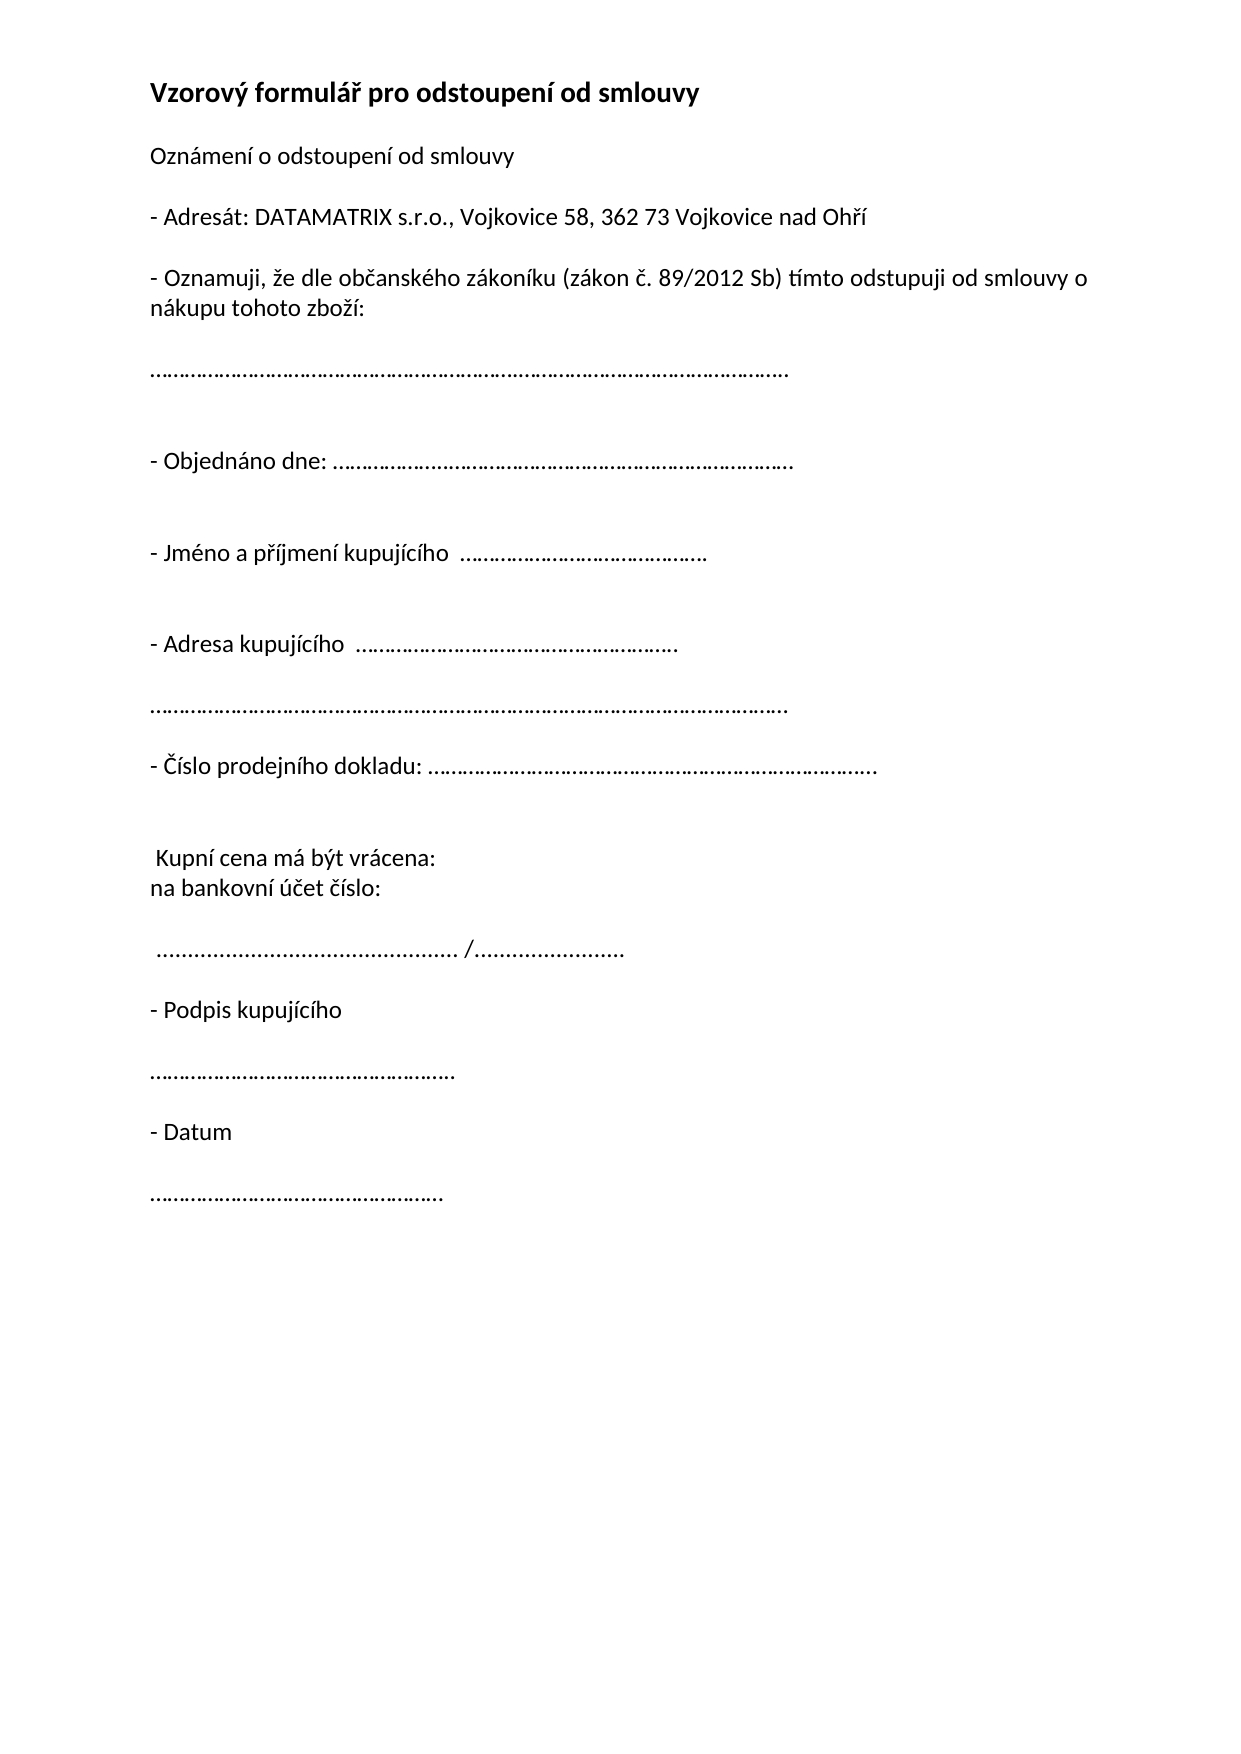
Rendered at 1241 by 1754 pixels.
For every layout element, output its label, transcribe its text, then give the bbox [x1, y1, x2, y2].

text - Objednáno dne: ………………..…………………………………………………… [150, 445, 1090, 476]
text - Oznamuji, že dle občanského zákoníku (zákon č. 89/2012 Sb) tímto odstupuji od smlouvy o nákupu tohoto zboží: [150, 262, 1090, 323]
text ……………………………………………………….……………………………………….. [150, 353, 1090, 384]
text …………………………………………….. [150, 1056, 1090, 1086]
text - Jméno a příjmení kupujícího ……………………………………. [150, 537, 1090, 567]
text …………………………………………… [150, 1178, 1090, 1208]
text - Datum [150, 1117, 1090, 1147]
text ………………………………………………………………………………………………… [150, 689, 1090, 720]
text ................................................ /........................ [150, 933, 1090, 964]
text - Adresát: DATAMATRIX s.r.o., Vojkovice 58, 362 73 Vojkovice nad Ohří [150, 201, 1090, 231]
text - Podpis kupujícího [150, 994, 1090, 1025]
text - Adresa kupujícího ……………………………………………….. [150, 628, 1090, 659]
text Kupní cena má být vrácena: [150, 842, 1090, 872]
text Vzorový formulář pro odstoupení od smlouvy [150, 74, 1090, 109]
text na bankovní účet číslo: [150, 872, 1090, 903]
text - Číslo prodejního dokladu: …………………………………………………………………... [150, 750, 1090, 781]
text Oznámení o odstoupení od smlouvy [150, 140, 1090, 170]
